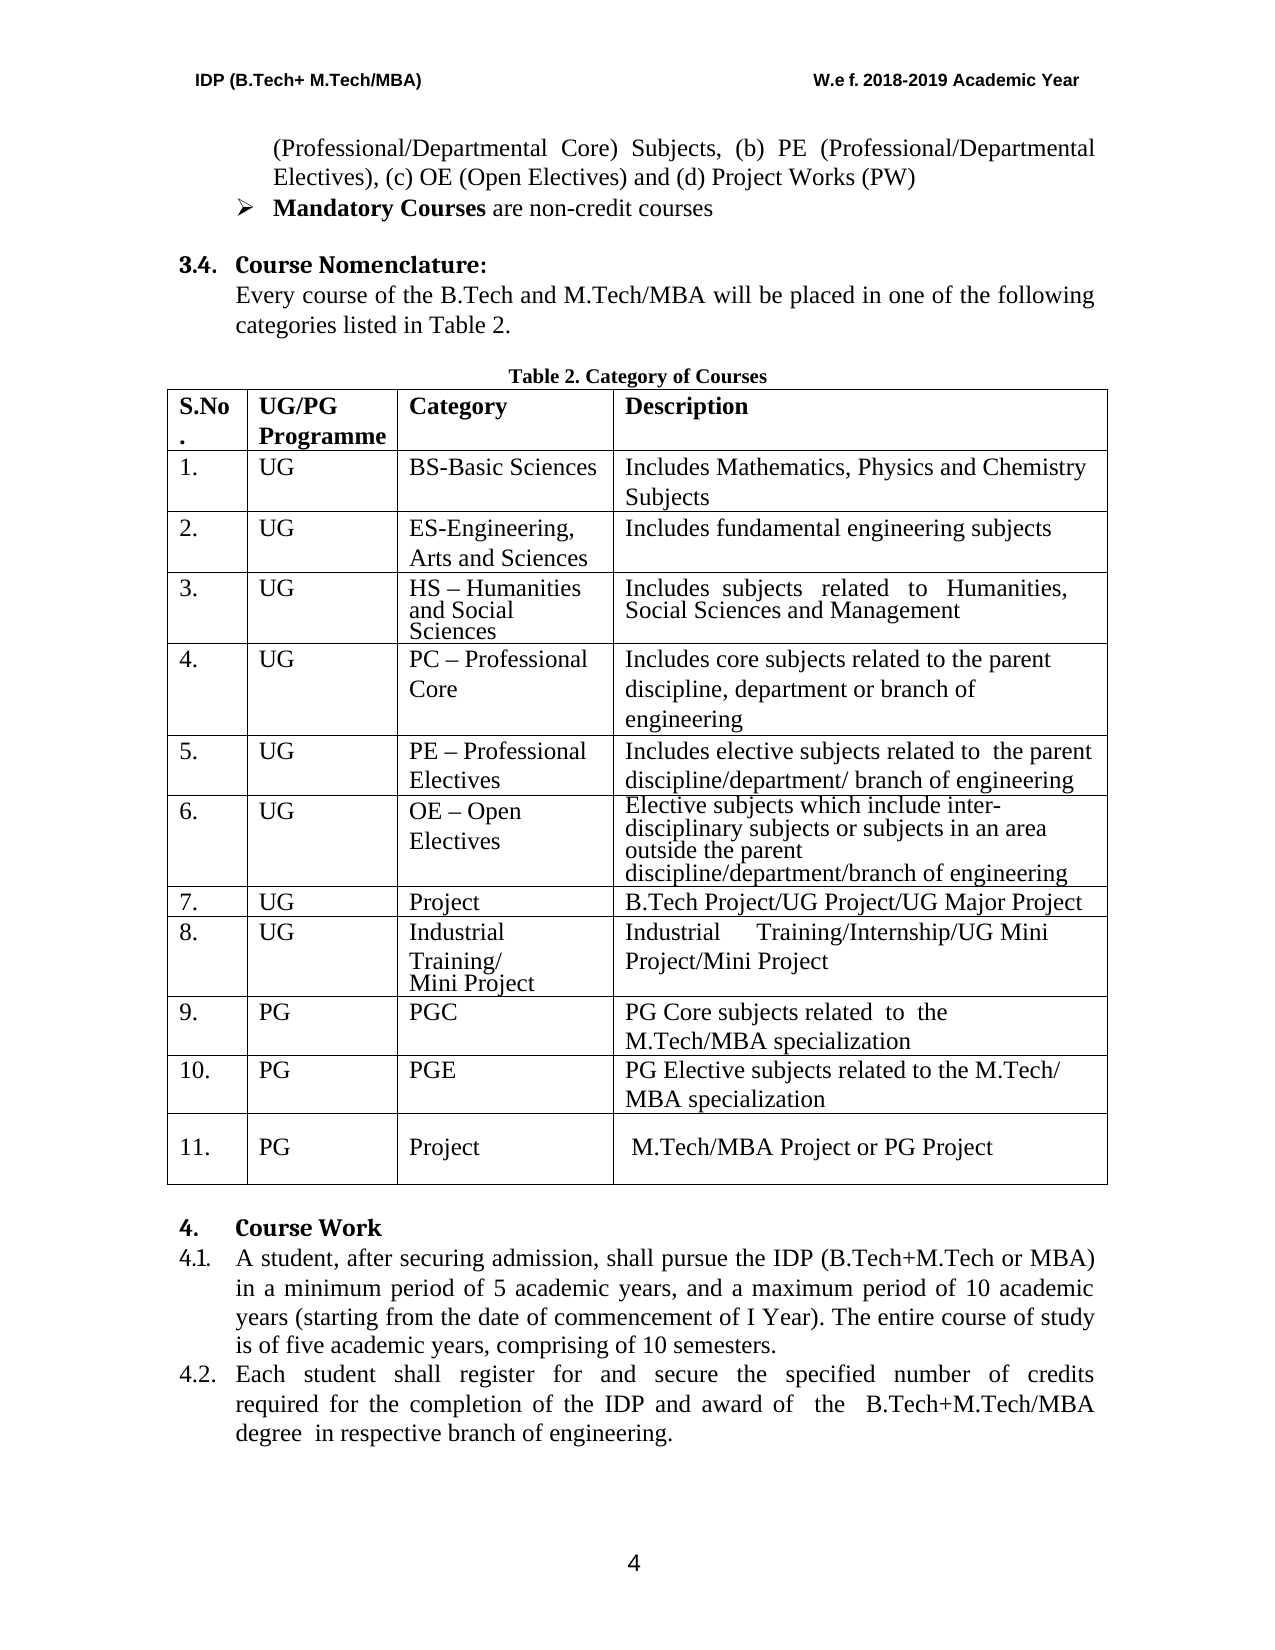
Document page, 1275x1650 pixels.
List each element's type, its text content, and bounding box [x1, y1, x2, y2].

table_cell OE – Open Electives [398, 796, 613, 886]
text 4.2. Each student shall register for and secure the specified number of credits required for the completion of the IDP and award of the B.Tech+M.Tech/MBA degree in respective branch of engineering. [179, 1359, 1096, 1447]
table_cell 9. [168, 997, 247, 1054]
table_cell PG Elective subjects related to the M.Tech/ MBA specialization [614, 1056, 1107, 1113]
table_cell PE – Professional Electives [398, 736, 613, 795]
table_cell PG [248, 997, 397, 1054]
text Table 2. Category of Courses [179, 364, 1096, 388]
table_cell UG [248, 644, 397, 734]
table_cell 1. [168, 451, 247, 511]
table_cell PG [248, 1056, 397, 1113]
table_cell Industrial Training/Internship/UG Mini Project/Mini Project [614, 917, 1107, 996]
table_cell 11. [168, 1114, 247, 1184]
subtitle 4.1. A student, after securing admission, shall pursue the IDP (B.Tech+M.Tech or MBA) in a minimum period of 5 academic years, and a maximum period of 10 academic years (starting from the date of commencement of I Year). The entire course of study is of five academic years, comprising of 10 semesters. [179, 1243, 1096, 1359]
table_cell Includes Mathematics, Physics and Chemistry Subjects [614, 451, 1107, 511]
table_cell Industrial Training/ Mini Project [398, 917, 613, 996]
table_cell 5. [168, 736, 247, 795]
table_cell PG Core subjects related to the M.Tech/MBA specialization [614, 997, 1107, 1054]
subtitle 3.4. Course Nomenclature: [179, 251, 1096, 279]
table_cell HS – Humanities and Social Sciences [398, 573, 613, 643]
table_cell 8. [168, 917, 247, 996]
table_cell Project [398, 1114, 613, 1184]
table_cell Includes subjects related to Humanities, Social Sciences and Management [614, 573, 1107, 643]
table_cell 3. [168, 573, 247, 643]
table_cell 2. [168, 512, 247, 572]
table_cell UG [248, 573, 397, 643]
table_cell PGE [398, 1056, 613, 1113]
text Every course of the B.Tech and M.Tech/MBA will be placed in one of the following categories listed in Table 2. [235, 280, 1096, 339]
table_cell Includes elective subjects related to the parent discipline/department/ branch of engineering [614, 736, 1107, 795]
table_cell BS-Basic Sciences [398, 451, 613, 511]
table_cell 7. [168, 887, 247, 916]
table_cell UG [248, 512, 397, 572]
subtitle 4. Course Work [179, 1214, 1096, 1243]
table_cell ES-Engineering, Arts and Sciences [398, 512, 613, 572]
table_cell UG [248, 887, 397, 916]
table_header Description [614, 390, 1107, 450]
table_cell M.Tech/MBA Project or PG Project [614, 1114, 1107, 1184]
table_cell PG [248, 1114, 397, 1184]
table_cell UG [248, 736, 397, 795]
table_cell PC – Professional Core [398, 644, 613, 734]
table_cell UG [248, 917, 397, 996]
table_cell PGC [398, 997, 613, 1054]
table_cell Includes fundamental engineering subjects [614, 512, 1107, 572]
list Mandatory Courses are non-credit courses [235, 193, 1096, 221]
table_cell 4. [168, 644, 247, 734]
table_header Category [398, 390, 613, 450]
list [235, 133, 1096, 191]
table_header UG/PG Programme [248, 390, 397, 450]
table_cell B.Tech Project/UG Project/UG Major Project [614, 887, 1107, 916]
table_cell Includes core subjects related to the parent discipline, department or branch of engineering [614, 644, 1107, 734]
table_header S.No. [168, 390, 247, 450]
table_cell Project [398, 887, 613, 916]
table_cell UG [248, 451, 397, 511]
table_cell 10. [168, 1056, 247, 1113]
table_cell UG [248, 796, 397, 886]
table_cell 6. [168, 796, 247, 886]
table_cell Elective subjects which include inter- disciplinary subjects or subjects in an area outside the parent discipline/department/branch of engineering [614, 796, 1107, 886]
